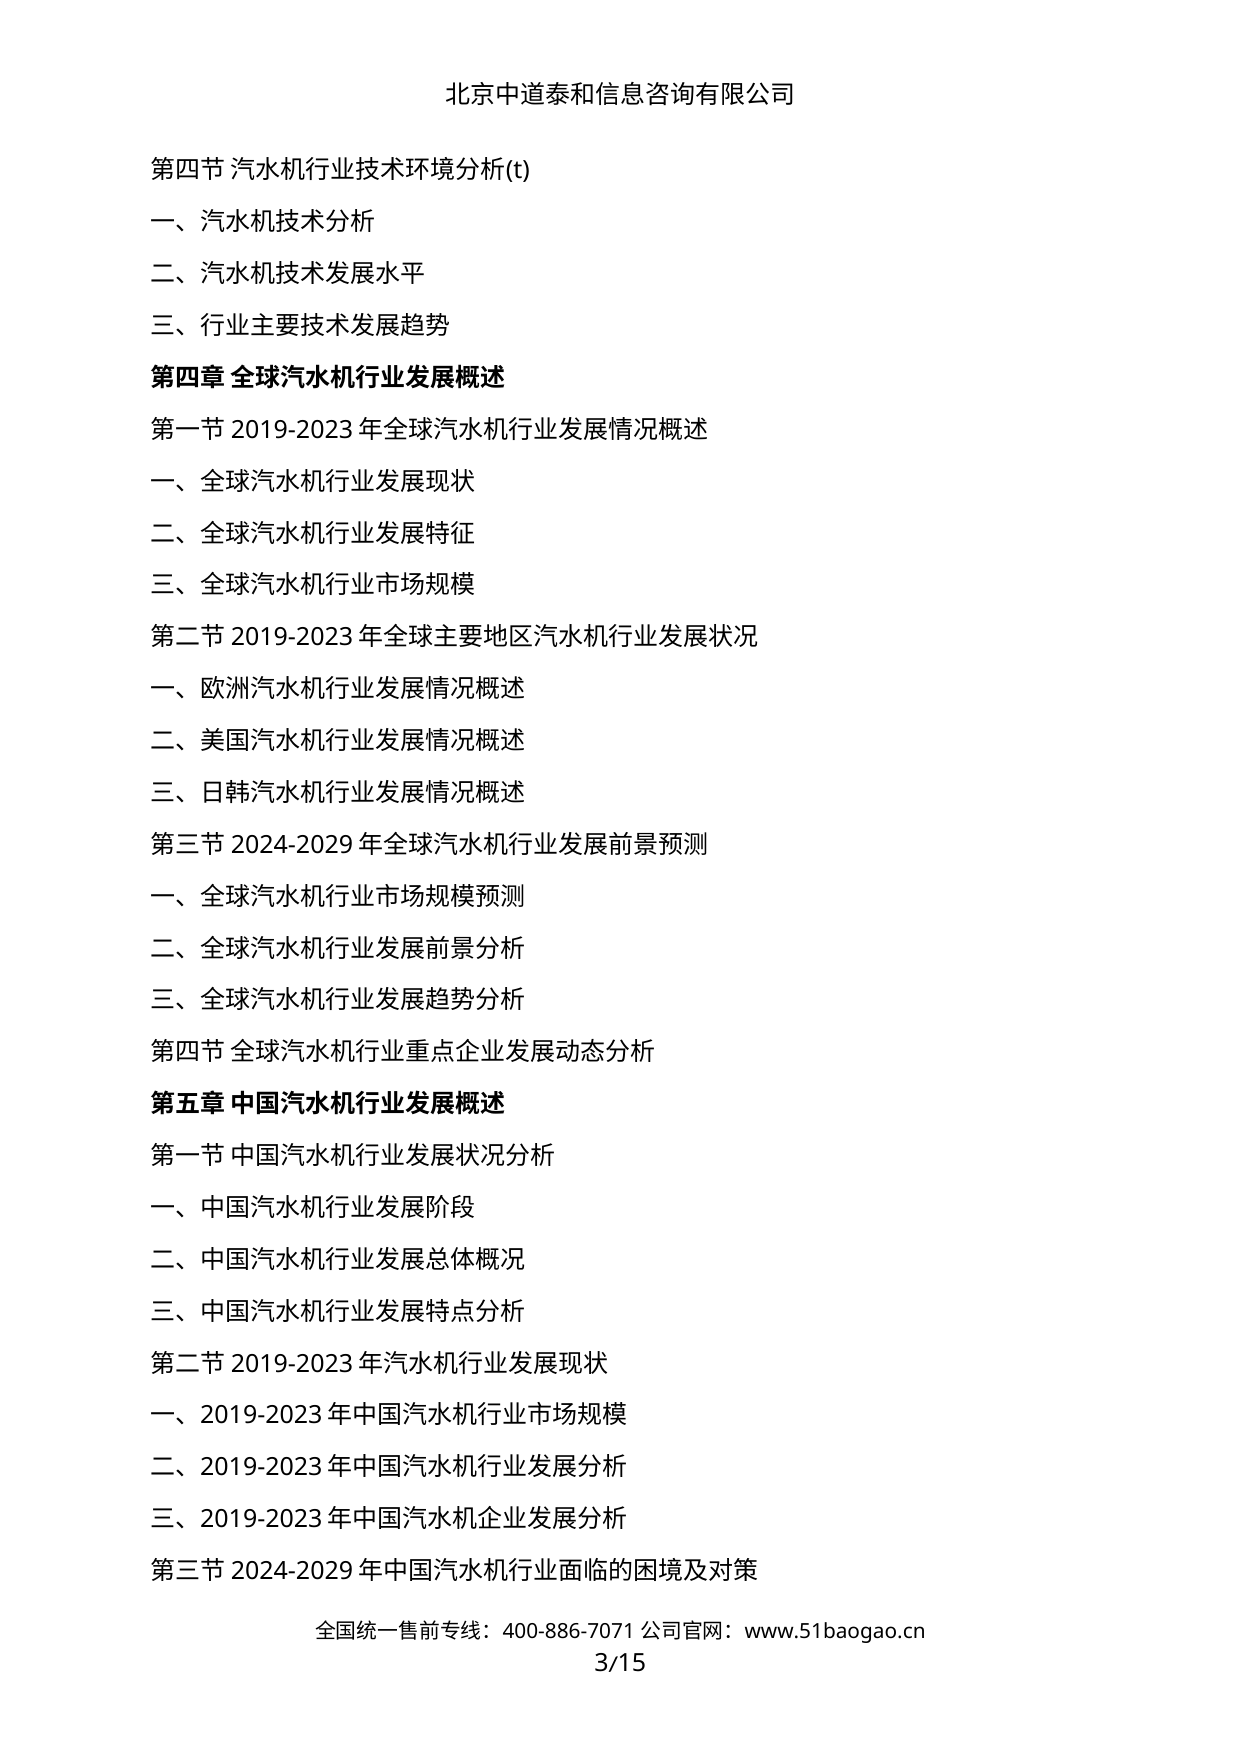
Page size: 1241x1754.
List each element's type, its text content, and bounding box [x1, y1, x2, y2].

text 一、全球汽水机行业市场规模预测 [150, 876, 1090, 912]
text 第三节 2024-2029年全球汽水机行业发展前景预测 [150, 824, 1090, 861]
text 二、汽水机技术发展水平 [150, 254, 1090, 290]
text 三、全球汽水机行业市场规模 [150, 565, 1090, 601]
text 第五章 中国汽水机行业发展概述 [150, 1084, 1090, 1120]
text 二、全球汽水机行业发展特征 [150, 513, 1090, 549]
text 三、全球汽水机行业发展趋势分析 [150, 980, 1090, 1016]
text 一、2019-2023年中国汽水机行业市场规模 [150, 1395, 1090, 1431]
text 二、美国汽水机行业发展情况概述 [150, 721, 1090, 757]
text 第二节 2019-2023年全球主要地区汽水机行业发展状况 [150, 617, 1090, 653]
text 二、2019-2023年中国汽水机行业发展分析 [150, 1447, 1090, 1483]
text 三、2019-2023年中国汽水机企业发展分析 [150, 1499, 1090, 1535]
text 二、全球汽水机行业发展前景分析 [150, 928, 1090, 964]
text 第二节 2019-2023年汽水机行业发展现状 [150, 1343, 1090, 1379]
text 第四节 汽水机行业技术环境分析(t) [150, 150, 1090, 186]
text 第一节 2019-2023年全球汽水机行业发展情况概述 [150, 409, 1090, 446]
text 第一节 中国汽水机行业发展状况分析 [150, 1136, 1090, 1172]
text 一、中国汽水机行业发展阶段 [150, 1187, 1090, 1224]
text 三、中国汽水机行业发展特点分析 [150, 1291, 1090, 1327]
text 一、全球汽水机行业发展现状 [150, 461, 1090, 497]
text 一、欧洲汽水机行业发展情况概述 [150, 669, 1090, 705]
text 第三节 2024-2029年中国汽水机行业面临的困境及对策 [150, 1551, 1090, 1587]
text 二、中国汽水机行业发展总体概况 [150, 1239, 1090, 1276]
text 第四章 全球汽水机行业发展概述 [150, 357, 1090, 394]
text 三、日韩汽水机行业发展情况概述 [150, 772, 1090, 809]
text 第四节 全球汽水机行业重点企业发展动态分析 [150, 1032, 1090, 1068]
text 三、行业主要技术发展趋势 [150, 306, 1090, 342]
text 一、汽水机技术分析 [150, 202, 1090, 238]
